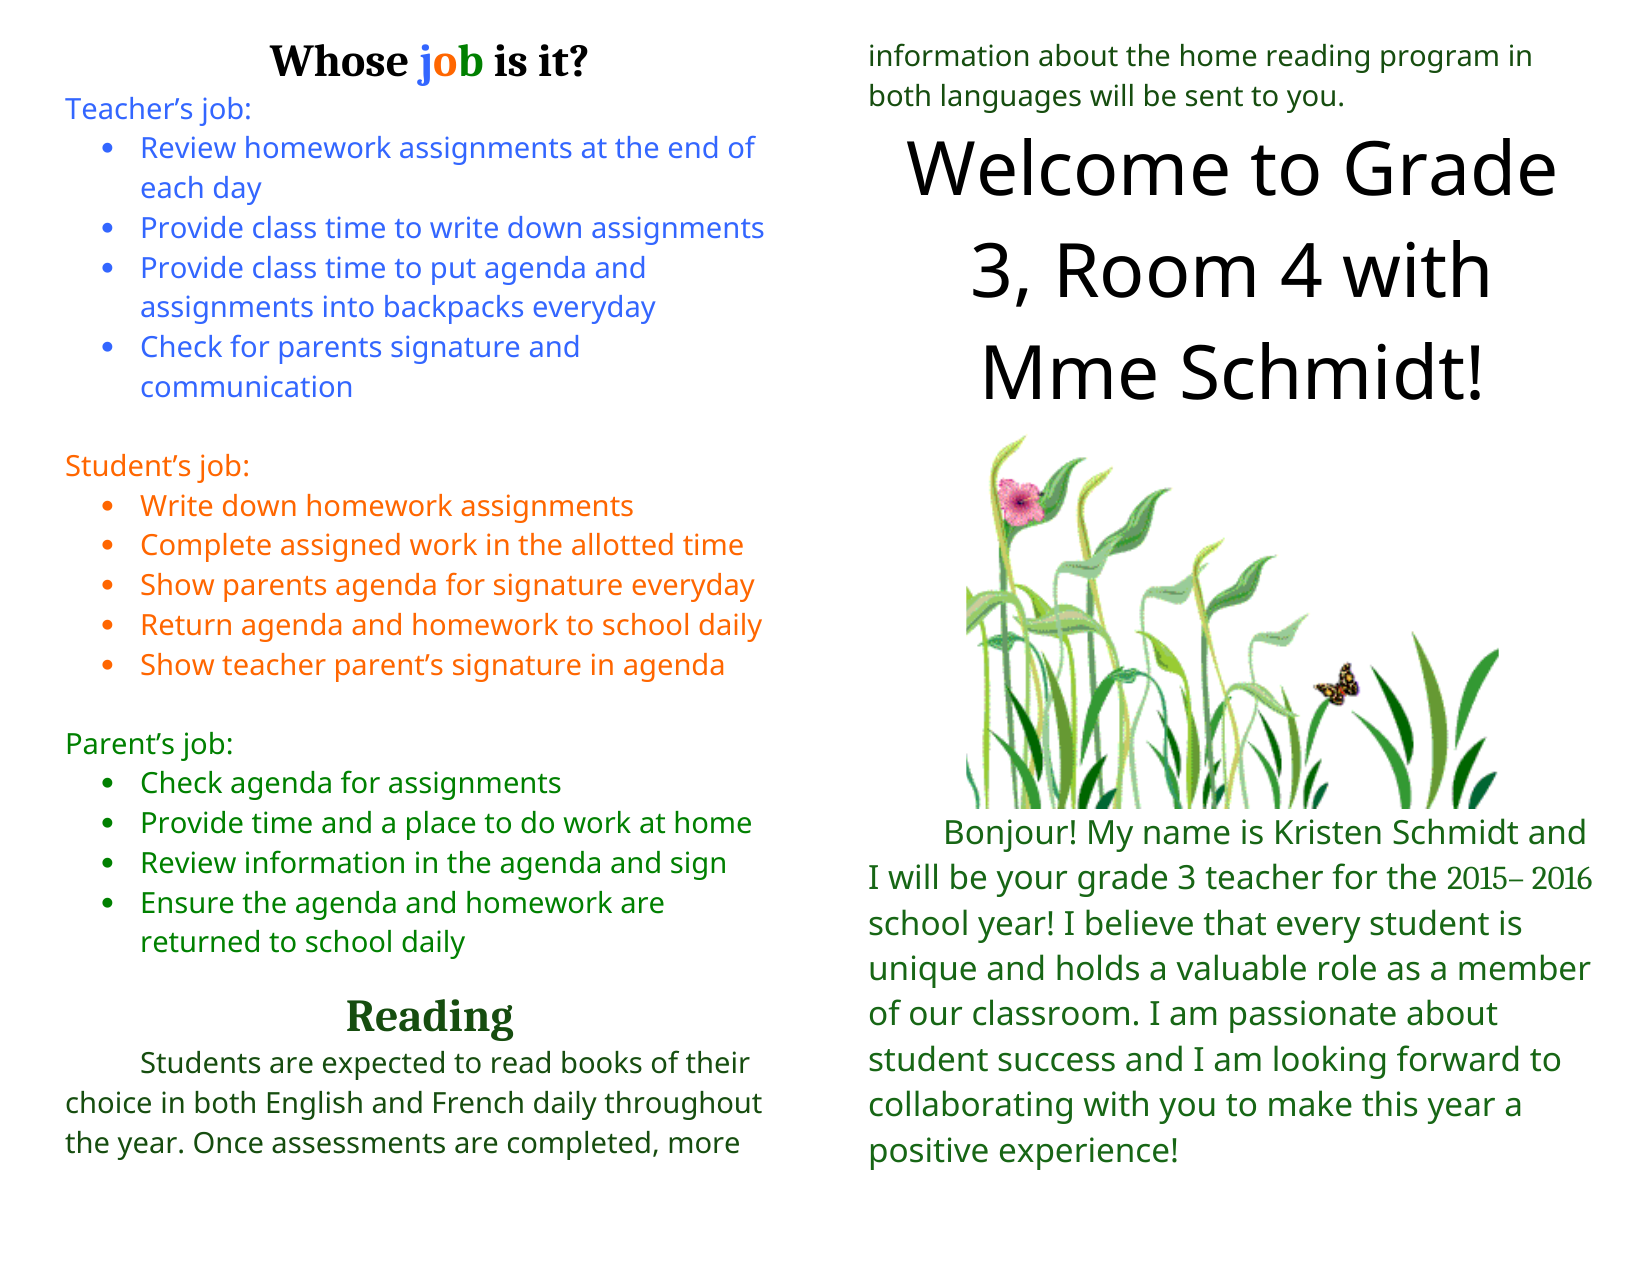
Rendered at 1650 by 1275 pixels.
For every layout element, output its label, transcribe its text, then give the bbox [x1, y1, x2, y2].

list Check for parents signature and communication [102, 326, 794, 406]
list Ensure the agenda and homework are returned to school daily [102, 882, 794, 961]
text Welcome to Grade 3, Room 4 with [868, 115, 1597, 319]
list Show teacher parent’s signature in agenda [102, 644, 794, 683]
text Student’s job: [65, 445, 794, 485]
list Provide class time to put agenda and assignments into backpacks everyday [102, 247, 794, 326]
list Provide class time to write down assignments [102, 207, 794, 247]
list Check agenda for assignments [102, 763, 794, 802]
list Write down homework assignments [102, 485, 794, 525]
text Students are expected to read books of their choice in both English and French daily throughout the year. Once assessments are completed, more information about the home reading program in both languages will be sent to you. [868, 35, 1597, 115]
text Whose job is it? [65, 35, 794, 88]
text Reading [65, 990, 794, 1043]
text Mme Schmidt! [868, 319, 1597, 421]
list Review homework assignments at the end of each day [102, 128, 794, 207]
list Return agenda and homework to school daily [102, 604, 794, 644]
list Show parents agenda for signature everyday [102, 564, 794, 604]
list Complete assigned work in the allotted time [102, 525, 794, 564]
text Students are expected to read books of their choice in both English and French daily throughout the year. Once assessments are completed, more information about the home reading program in both languages will be sent to you. [65, 1043, 794, 1162]
picture [966, 421, 1499, 809]
list Review information in the agenda and sign [102, 842, 794, 882]
text Parent’s job: [65, 723, 794, 763]
text Teacher’s job: [65, 88, 794, 128]
list Provide time and a place to do work at home [102, 802, 794, 842]
text Bonjour! My name is Kristen Schmidt and I will be your grade 3 teacher for the 2015– 2016 school year! I believe that every student is unique and holds a valuable role as a member of our classroom. I am passionate about student success and I am looking forward to collaborating with you to make this year a positive experience! [868, 808, 1597, 1172]
